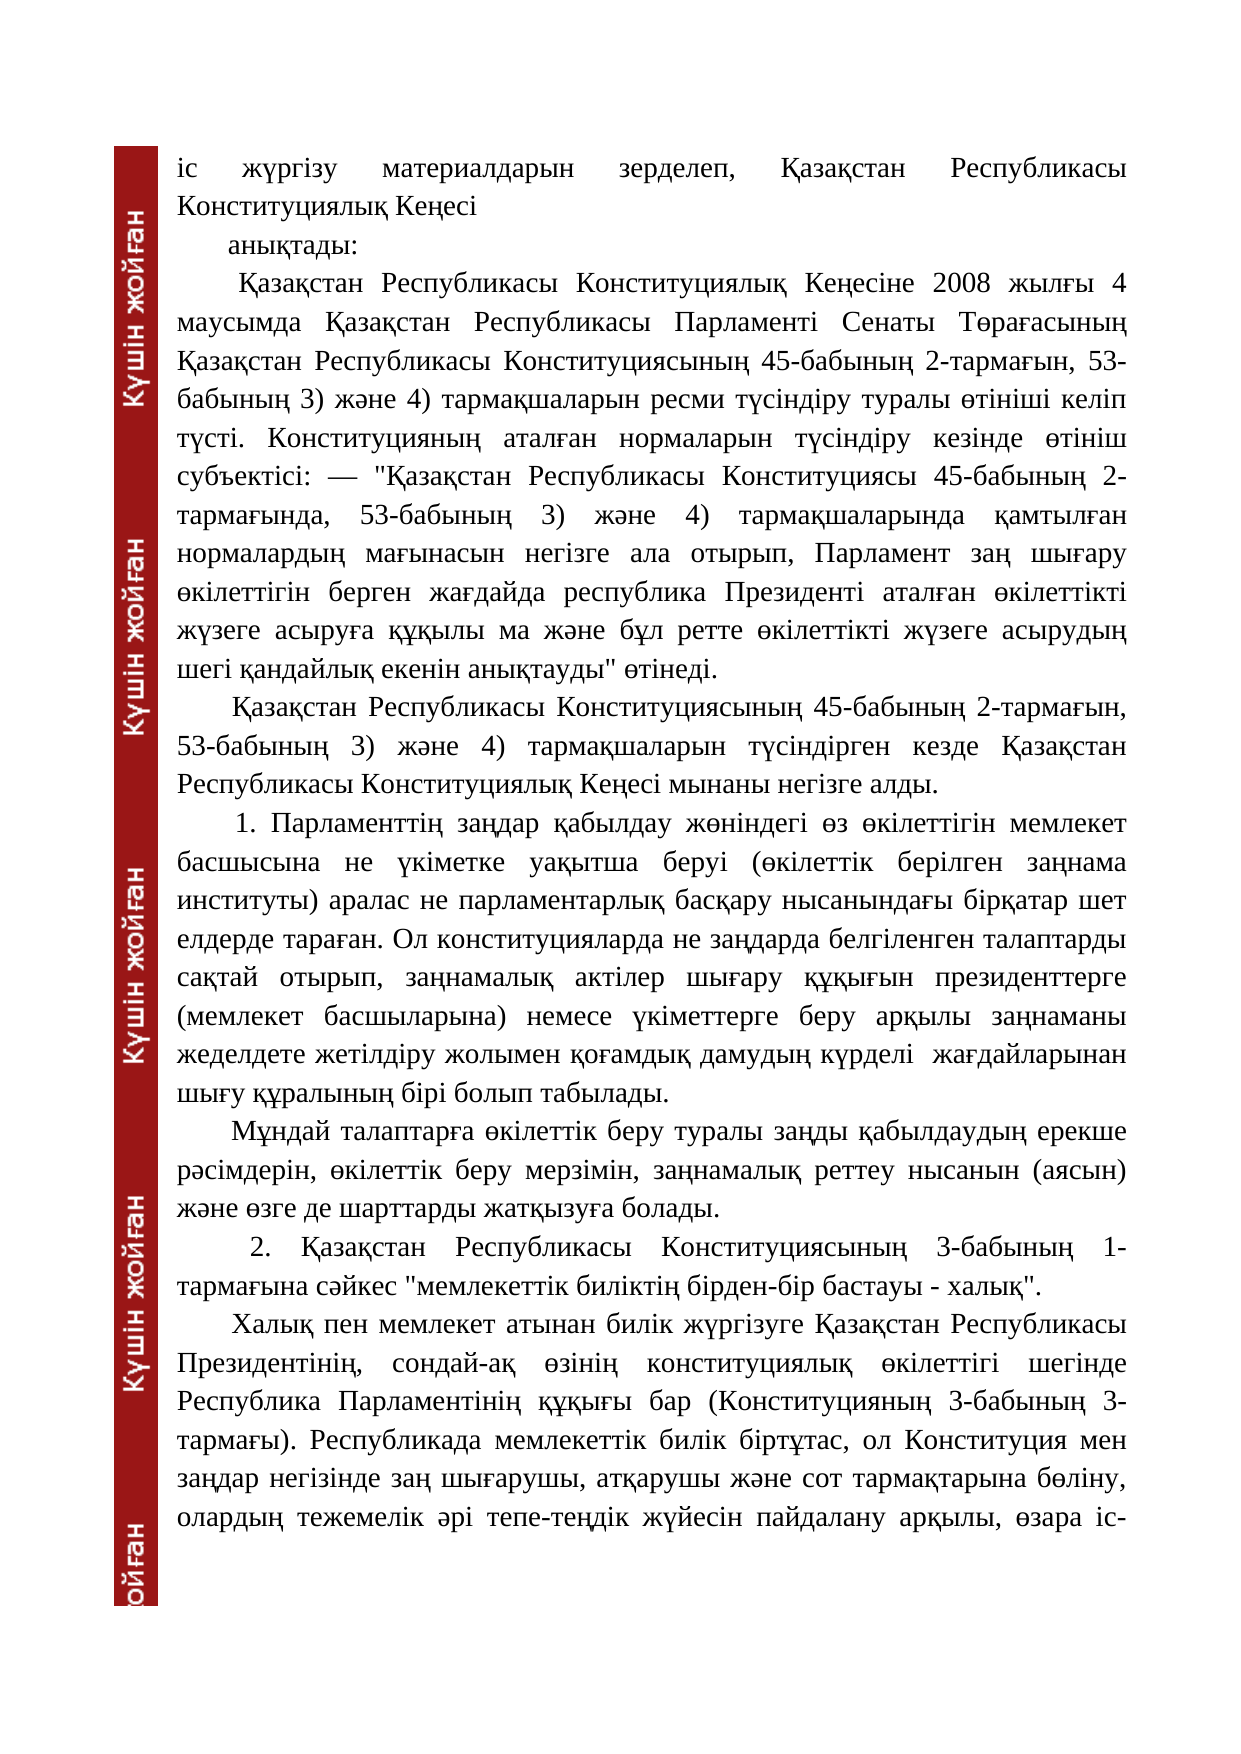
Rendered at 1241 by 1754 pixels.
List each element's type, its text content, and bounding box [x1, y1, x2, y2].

text анықтады: [112, 227, 1128, 261]
picture [114, 146, 158, 150]
picture [114, 1301, 158, 1306]
text Мұндай талаптарға өкілеттік беру туралы заңды қабылдаудың ерекше рәсімдерін, өкілеттік беру мерзімін, заңнамалық реттеу нысанын (аясын) және өзге де шарттарды жатқызуға болады. [112, 1113, 1128, 1224]
picture [114, 1224, 158, 1229]
text Қазақстан Республикасы Конституциялық Кеңесіне 2008 жылғы 4 маусымда Қазақстан Республикасы Парламенті Сенаты Төрағасының Қазақстан Республикасы Конституциясының 45-бабының 2-тармағын, 53-бабының 3) және 4) тармақшаларын ресми түсіндіру туралы өтініші келіп түсті. Конституцияның аталған нормаларын түсіндіру кезінде өтініш субъектісі: — "Қазақстан Республикасы Конституциясы 45-бабының 2-тармағында, 53-бабының 3) және 4) тармақшаларында қамтылған нормалардың мағынасын негізге ала отырып, Парламент заң шығару өкілеттігін берген жағдайда республика Президенті аталған өкілеттікті жүзеге асыруға құқылы ма және бұл ретте өкілеттікті жүзеге асырудың шегі қандайлық екенін анықтауды" өтінеді. [112, 266, 1128, 684]
text 1. Парламенттің заңдар қабылдау жөніндегі өз өкілеттігін мемлекет басшысына не үкіметке уақытша беруі (өкілеттік берілген заңнама институты) аралас не парламентарлық басқару нысанындағы бірқатар шет елдерде тараған. Ол конституцияларда не заңдарда белгіленген талаптарды сақтай отырып, заңнамалық актілер шығару құқығын президенттерге (мемлекет басшыларына) немесе үкіметтерге беру арқылы заңнаманы жеделдете жетілдіру жолымен қоғамдық дамудың күрделі жағдайларынан шығу құралының бірі болып табылады. [112, 805, 1128, 1108]
picture [114, 1532, 158, 1606]
picture [114, 800, 158, 805]
picture [114, 684, 158, 689]
picture [114, 261, 158, 266]
text Қазақстан Республикасы Конституциясының 45-бабының 2-тармағын, 53-бабының 3) және 4) тармақшаларын түсіндірген кезде Қазақстан Республикасы Конституциялық Кеңесі мынаны негізге алды. [112, 689, 1128, 800]
picture [114, 222, 158, 227]
text 2. Қазақстан Республикасы Конституциясының 3-бабының 1-тармағына сәйкес "мемлекеттік биліктің бірден-бір бастауы - халық". [112, 1229, 1128, 1301]
picture [114, 1108, 158, 1113]
